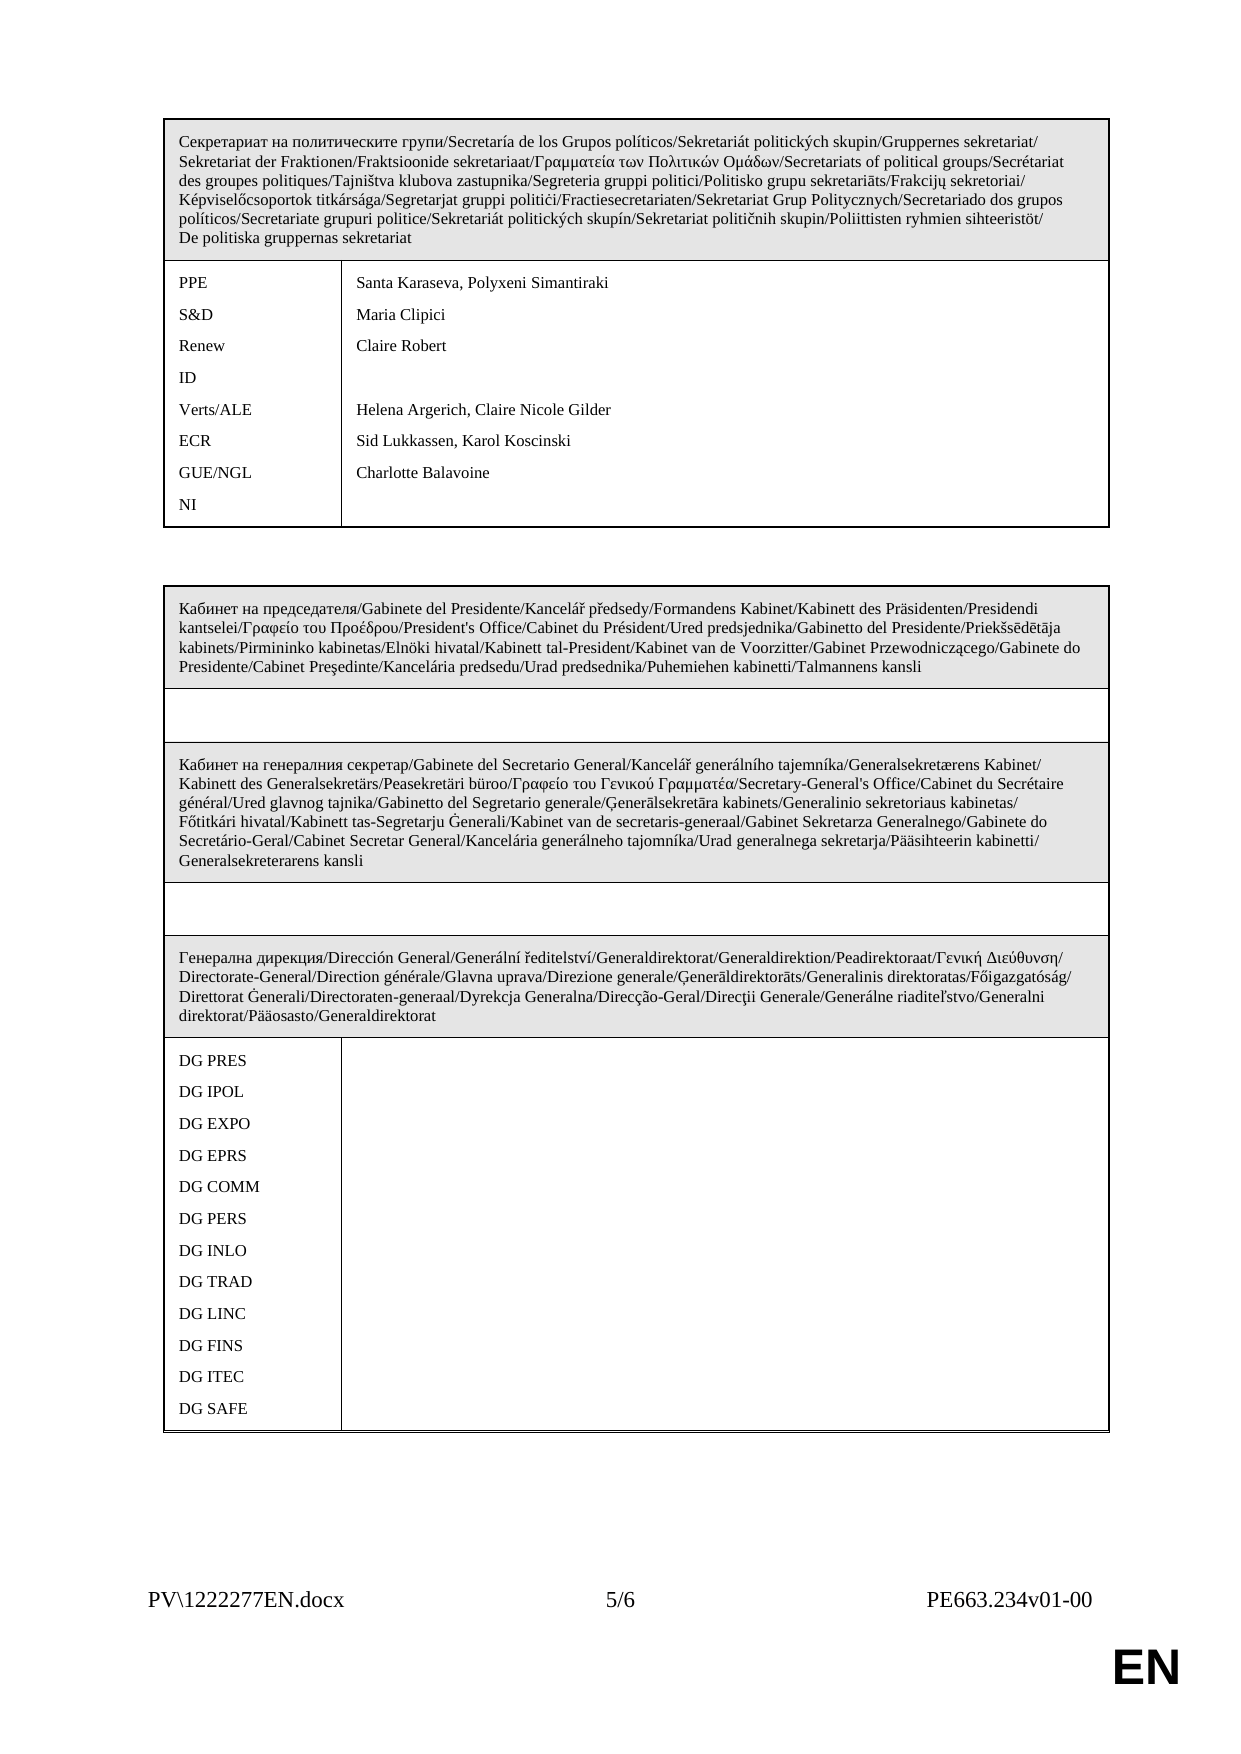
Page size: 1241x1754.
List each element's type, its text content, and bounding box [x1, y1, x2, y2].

table_cell Кабинет на генералния секретар/Gabinete del Secretario General/Kancelář generálního tajemníka/Generalsekretærens Kabinet/ Kabinett des Generalsekretärs/Peasekretäri büroo/Γραφείο του Γενικού Γραμματέα/Secretary-General's Office/Cabinet du Secrétaire général/Ured glavnog tajnika/Gabinetto del Segretario generale/Ģenerālsekretāra kabinets/Generalinio sekretoriaus kabinetas/ Főtitkári hivatal/Kabinett tas-Segretarju Ġenerali/Kabinet van de secretaris-generaal/Gabinet Sekretarza Generalnego/Gabinete do Secretário-Geral/Cabinet Secretar General/Kancelária generálneho tajomníka/Urad generalnega sekretarja/Pääsihteerin kabinetti/ Generalsekreterarens kansli [165, 743, 1108, 882]
table_header Секретариат на политическите групи/Secretaría de los Grupos políticos/Sekretariát politických skupin/Gruppernes sekretariat/ Sekretariat der Fraktionen/Fraktsioonide sekretariaat/Γραμματεία των Πολιτικών Ομάδων/Secretariats of political groups/Secrétariat des groupes politiques/Tajništva klubova zastupnika/Segreteria gruppi politici/Politisko grupu sekretariāts/Frakcijų sekretoriai/ Képviselőcsoportok titkársága/Segretarjat gruppi politiċi/Fractiesecretariaten/Sekretariat Grup Politycznych/Secretariado dos grupos políticos/Secretariate grupuri politice/Sekretariát politických skupín/Sekretariat političnih skupin/Poliittisten ryhmien sihteeristöt/ De politiska gruppernas sekretariat [165, 120, 1108, 260]
table_cell Генерална дирекция/Dirección General/Generální ředitelství/Generaldirektorat/Generaldirektion/Peadirektoraat/Γενική Διεύθυνση/ Directorate-General/Direction générale/Glavna uprava/Direzione generale/Ģenerāldirektorāts/Generalinis direktoratas/Főigazgatóság/ Direttorat Ġenerali/Directoraten-generaal/Dyrekcja Generalna/Direcção-Geral/Direcţii Generale/Generálne riaditeľstvo/Generalni direktorat/Pääosasto/Generaldirektorat [165, 936, 1108, 1037]
table_cell [342, 1038, 1108, 1430]
table_cell [165, 689, 1108, 741]
table_cell Santa Karaseva, Polyxeni Simantiraki Maria Clipici Claire Robert Helena Argerich, Claire Nicole Gilder Sid Lukkassen, Karol Koscinski Charlotte Balavoine [342, 261, 1108, 526]
table_cell DG PRES DG IPOL DG EXPO DG EPRS DG COMM DG PERS DG INLO DG TRAD DG LINC DG FINS DG ITEC DG SAFE [165, 1038, 341, 1430]
table_header Кабинет на председателя/Gabinete del Presidente/Kancelář předsedy/Formandens Kabinet/Kabinett des Präsidenten/Presidendi kantselei/Γραφείο του Προέδρου/President's Office/Cabinet du Président/Ured predsjednika/Gabinetto del Presidente/Priekšsēdētāja kabinets/Pirmininko kabinetas/Elnöki hivatal/Kabinett tal-President/Kabinet van de Voorzitter/Gabinet Przewodniczącego/Gabinete do Presidente/Cabinet Preşedinte/Kancelária predsedu/Urad predsednika/Puhemiehen kabinetti/Talmannens kansli [165, 587, 1108, 688]
table_cell [165, 883, 1108, 935]
table_cell PPE S&D Renew ID Verts/ALE ECR GUE/NGL NI [165, 261, 341, 526]
